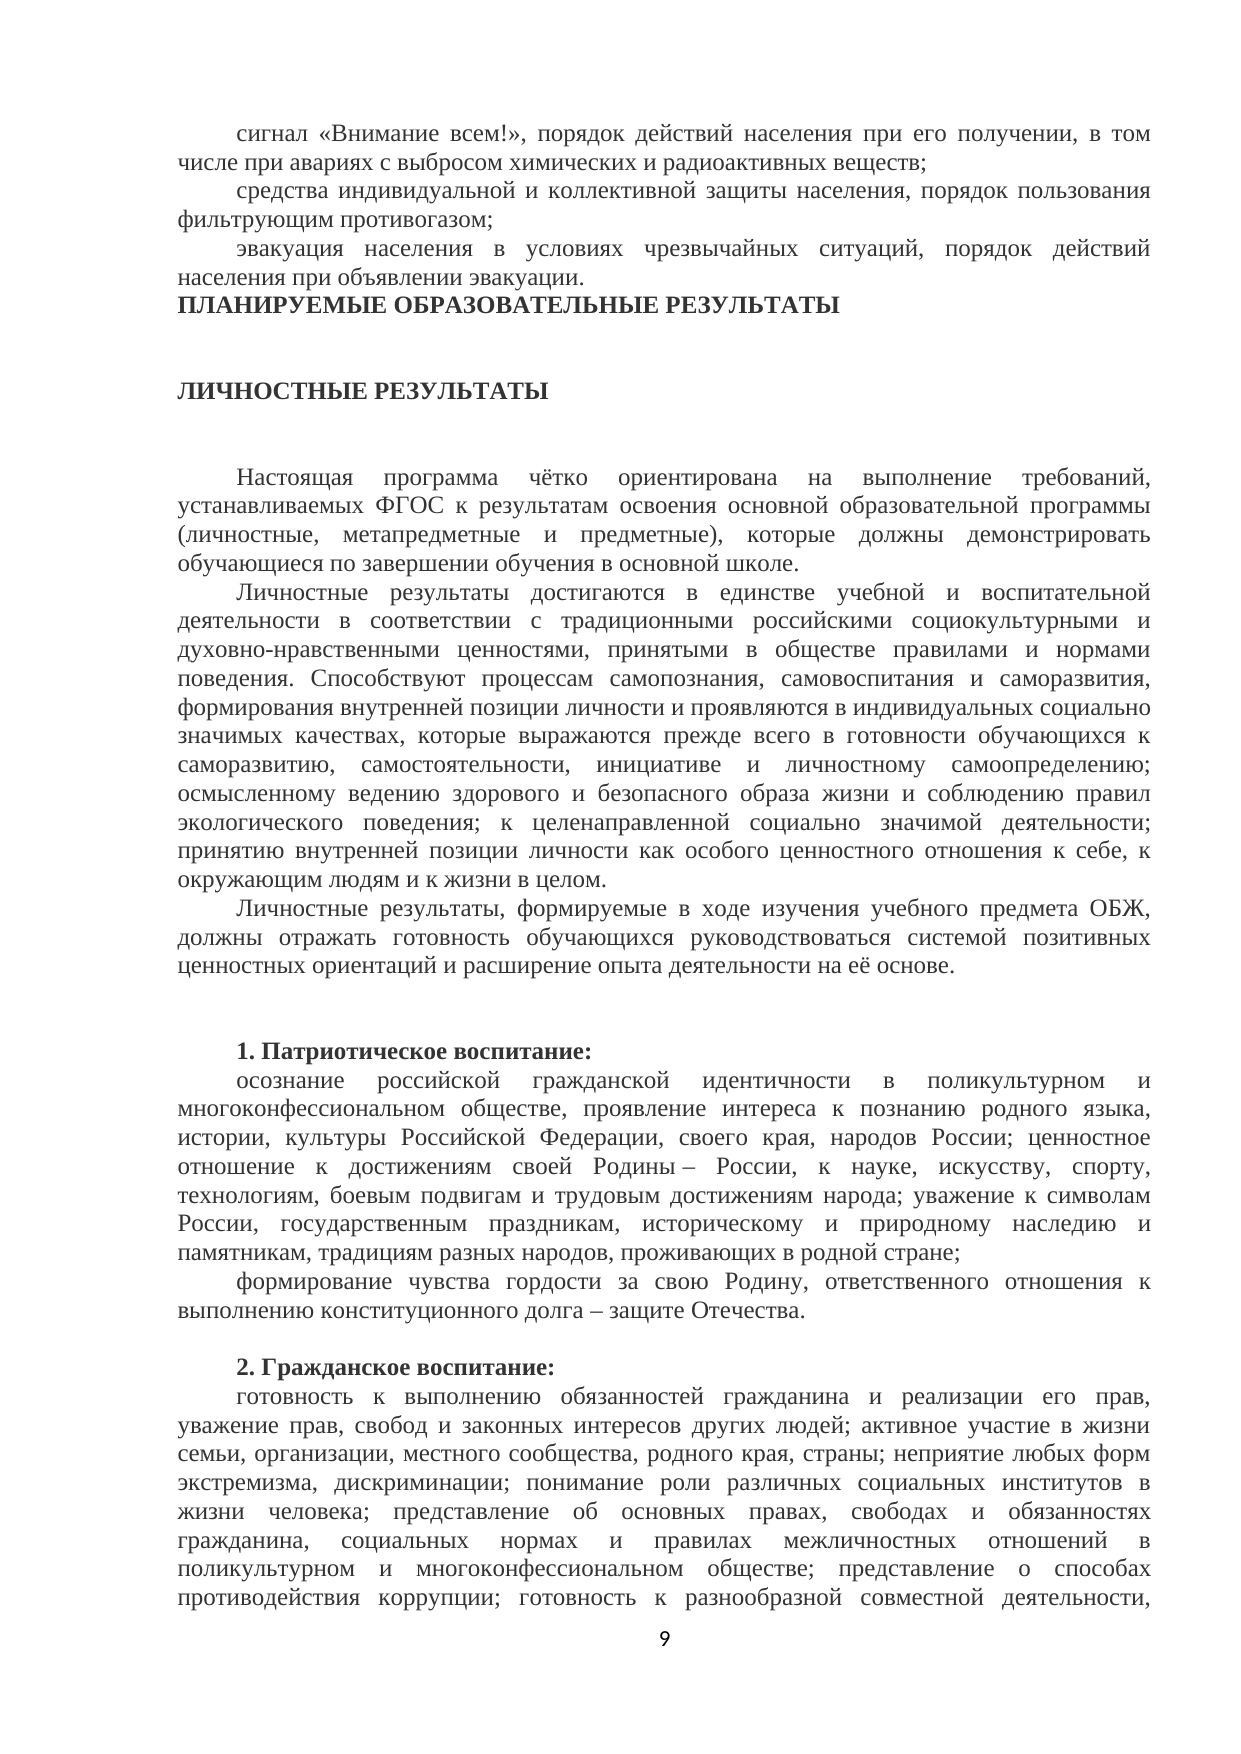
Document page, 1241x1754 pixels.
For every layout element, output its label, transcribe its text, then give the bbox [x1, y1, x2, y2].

text Настоящая программа чётко ориентирована на выполнение требований, устанавливаемых ФГОС к результатам освоения основной образовательной программы (личностные, метапредметные и предметные), которые должны демонстрировать обучающиеся по завершении обучения в основной школе. [177, 462, 1152, 577]
text ЛИЧНОСТНЫЕ РЕЗУЛЬТАТЫ [177, 376, 1152, 405]
text формирование чувства гордости за свою Родину, ответственного отношения к выполнению конституционного долга – защите Отечества. [177, 1266, 1152, 1323]
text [177, 1381, 1152, 1611]
text сигнал «Внимание всем!», порядок действий населения при его получении, в том числе при авариях с выбросом химических и радиоактивных веществ; [177, 118, 1152, 176]
text Личностные результаты достигаются в единстве учебной и воспитательной деятельности в соответствии с традиционными российскими социокультурными и духовно-нравственными ценностями, принятыми в обществе правилами и нормами поведения. Способствуют процессам самопознания, самовоспитания и саморазвития, формирования внутренней позиции личности и проявляются в индивидуальных социально значимых качествах, которые выражаются прежде всего в готовности обучающихся к саморазвитию, самостоятельности, инициативе и личностному самоопределению; осмысленному ведению здорового и безопасного образа жизни и соблюдению правил экологического поведения; к целенаправленной социально значимой деятельности; принятию внутренней позиции личности как особого ценностного отношения к себе, к окружающим людям и к жизни в целом. [177, 577, 1152, 893]
text 1. Патриотическое воспитание: [177, 1036, 1152, 1065]
text осознание российской гражданской идентичности в поликультурном и многоконфессиональном обществе, проявление интереса к познанию родного языка, истории, культуры Российской Федерации, своего края, народов России; ценностное отношение к достижениям своей Родины – России, к науке, искусству, спорту, технологиям, боевым подвигам и трудовым достижениям народа; уважение к символам России, государственным праздникам, историческому и природному наследию и памятникам, традициям разных народов, проживающих в родной стране; [177, 1065, 1152, 1266]
text Личностные результаты, формируемые в ходе изучения учебного предмета ОБЖ, должны отражать готовность обучающихся руководствоваться системой позитивных ценностных ориентаций и расширение опыта деятельности на её основе. [177, 893, 1152, 979]
text средства индивидуальной и коллективной защиты населения, порядок пользования фильтрующим противогазом; [177, 176, 1152, 233]
text ПЛАНИРУЕМЫЕ ОБРАЗОВАТЕЛЬНЫЕ РЕЗУЛЬТАТЫ [177, 291, 1152, 319]
text эвакуация населения в условиях чрезвычайных ситуаций, порядок действий населения при объявлении эвакуации. [177, 233, 1152, 291]
text 2. Гражданское воспитание: [177, 1352, 1152, 1381]
